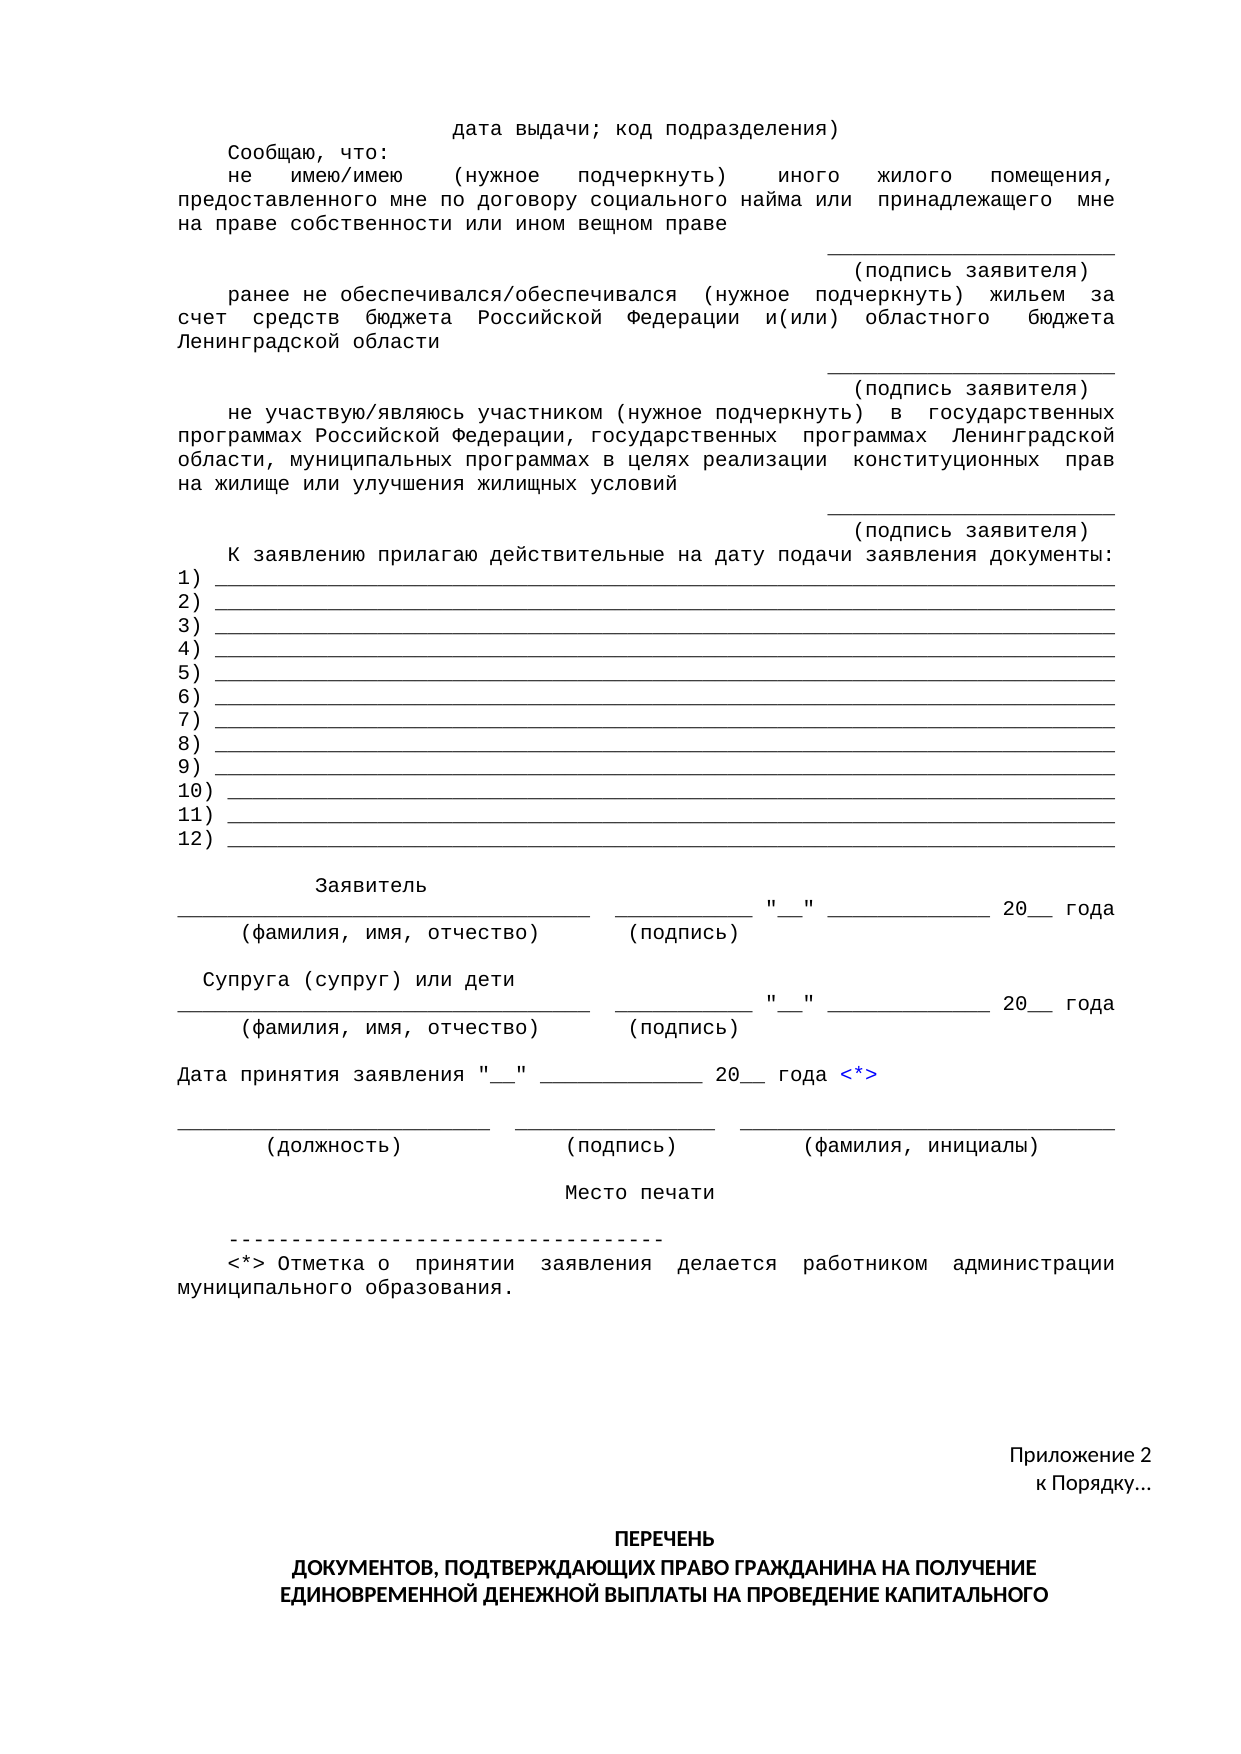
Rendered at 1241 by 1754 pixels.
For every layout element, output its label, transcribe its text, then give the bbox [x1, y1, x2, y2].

text Супруга (супруг) или дети [177, 969, 1152, 993]
text _______________________ [177, 496, 1152, 520]
text программах Российской Федерации, государственных программах Ленинградской [177, 426, 1152, 449]
text к Порядку... [177, 1468, 1152, 1497]
text ранее не обеспечивался/обеспечивался (нужное подчеркнуть) жильем за [177, 284, 1152, 307]
text 9) ________________________________________________________________________ [177, 757, 1152, 780]
text Сообщаю, что: [177, 142, 1152, 165]
text на праве собственности или ином вещном праве [177, 213, 1152, 236]
text 10) _______________________________________________________________________ [177, 780, 1152, 804]
title ЕДИНОВРЕМЕННОЙ ДЕНЕЖНОЙ ВЫПЛАТЫ НА ПРОВЕДЕНИЕ КАПИТАЛЬНОГО [177, 1581, 1152, 1609]
text _______________________ [177, 236, 1152, 260]
text 6) ________________________________________________________________________ [177, 686, 1152, 709]
text (подпись заявителя) [177, 378, 1152, 402]
text _________________________________ ___________ "__" _____________ 20__ года [177, 898, 1152, 922]
text не имею/имею (нужное подчеркнуть) иного жилого помещения, [177, 165, 1152, 189]
text муниципального образования. [177, 1277, 1152, 1300]
text Дата принятия заявления "__" _____________ 20__ года <*> [177, 1064, 1152, 1088]
text 4) ________________________________________________________________________ [177, 638, 1152, 662]
text дата выдачи; код подразделения) [177, 118, 1152, 142]
text Приложение 2 [177, 1441, 1152, 1468]
text области, муниципальных программах в целях реализации конституционных прав [177, 449, 1152, 473]
text 7) ________________________________________________________________________ [177, 709, 1152, 733]
title ПЕРЕЧЕНЬ [177, 1524, 1152, 1553]
title ДОКУМЕНТОВ, ПОДТВЕРЖДАЮЩИХ ПРАВО ГРАЖДАНИНА НА ПОЛУЧЕНИЕ [177, 1553, 1152, 1581]
text (должность) (подпись) (фамилия, инициалы) [177, 1135, 1152, 1158]
text (фамилия, имя, отчество) (подпись) [177, 922, 1152, 946]
text не участвую/являюсь участником (нужное подчеркнуть) в государственных [177, 402, 1152, 426]
text 2) ________________________________________________________________________ [177, 591, 1152, 615]
text К заявлению прилагаю действительные на дату подачи заявления документы: [177, 544, 1152, 567]
text 11) _______________________________________________________________________ [177, 804, 1152, 827]
text 1) ________________________________________________________________________ [177, 567, 1152, 591]
text 8) ________________________________________________________________________ [177, 733, 1152, 757]
text <*> Отметка о принятии заявления делается работником администрации [177, 1253, 1152, 1277]
text ----------------------------------- [177, 1229, 1152, 1253]
text 3) ________________________________________________________________________ [177, 615, 1152, 638]
text _________________________________ ___________ "__" _____________ 20__ года [177, 993, 1152, 1017]
text (фамилия, имя, отчество) (подпись) [177, 1017, 1152, 1040]
text _______________________ [177, 354, 1152, 378]
text (подпись заявителя) [177, 520, 1152, 544]
text Место печати [177, 1182, 1152, 1206]
text 12) _______________________________________________________________________ [177, 827, 1152, 851]
text на жилище или улучшения жилищных условий [177, 473, 1152, 496]
text Заявитель [177, 875, 1152, 898]
text 5) ________________________________________________________________________ [177, 662, 1152, 686]
text (подпись заявителя) [177, 260, 1152, 284]
text _________________________ ________________ ______________________________ [177, 1111, 1152, 1135]
text счет средств бюджета Российской Федерации и(или) областного бюджета [177, 307, 1152, 331]
text Ленинградской области [177, 331, 1152, 354]
text предоставленного мне по договору социального найма или принадлежащего мне [177, 189, 1152, 213]
